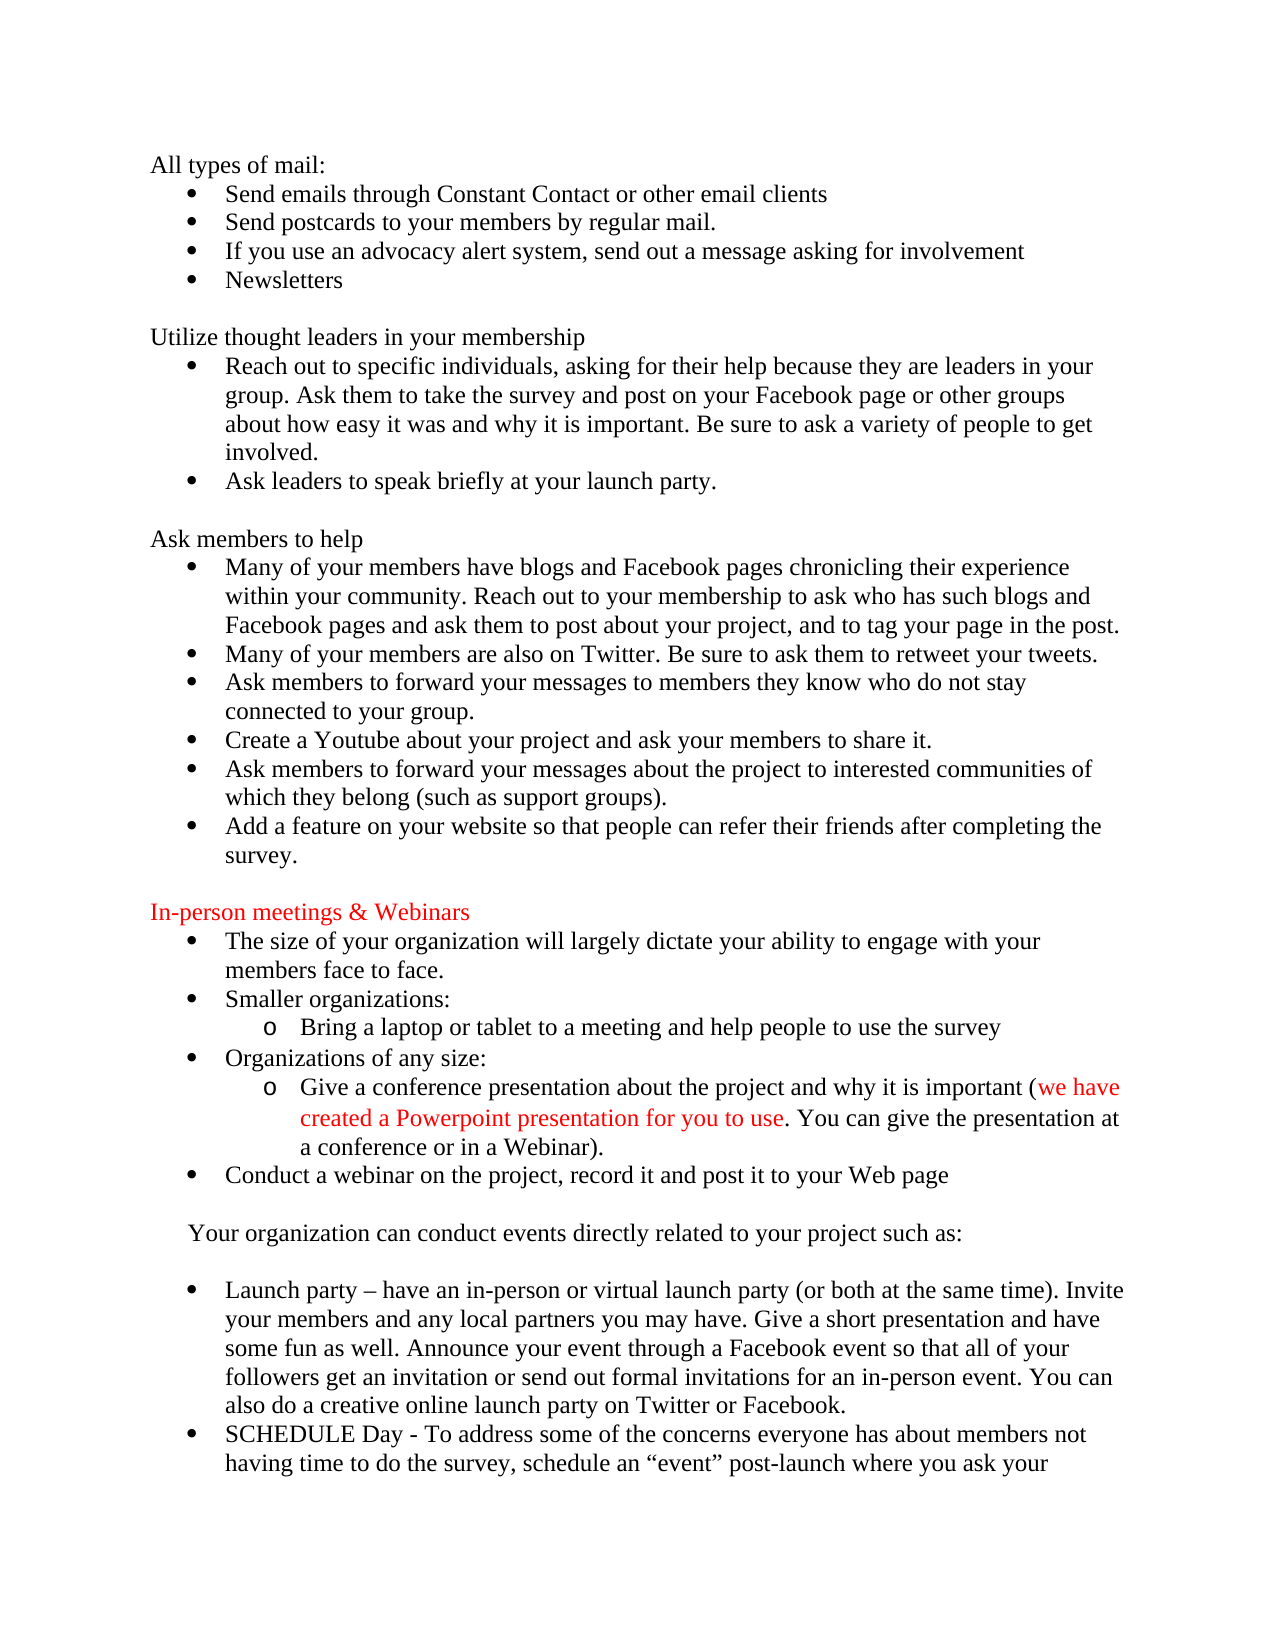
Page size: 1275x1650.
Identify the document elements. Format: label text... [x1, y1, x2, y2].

text All types of mail: [150, 150, 1125, 179]
list Launch party – have an in-person or virtual launch party (or both at the same time). Invite your members and any local partners you may have. Give a short presentation and have some fun as well. Announce your event through a Facebook event so that all of your followers get an invitation or send out formal invitations for an in-person event. You can also do a creative online launch party on Twitter or Facebook. [187, 1275, 1125, 1419]
list Ask members to forward your messages about the project to interested communities of which they belong (such as support groups). [187, 754, 1125, 811]
list Send emails through Constant Contact or other email clients [187, 179, 1125, 207]
list Many of your members have blogs and Facebook pages chronicling their experience within your community. Reach out to your membership to ask who has such blogs and Facebook pages and ask them to post about your project, and to tag your page in the post. [187, 552, 1125, 639]
list Give a conference presentation about the project and why it is important (we have created a Powerpoint presentation for you to use. You can give the presentation at a conference or in a Webinar). [262, 1072, 1125, 1160]
list Bring a laptop or tablet to a meeting and help people to use the survey [262, 1012, 1125, 1043]
text In-person meetings & Webinars [150, 897, 1125, 926]
list Organizations of any size: [187, 1043, 1125, 1072]
list Conduct a webinar on the project, record it and post it to your Web page [187, 1160, 1125, 1189]
list Ask members to forward your messages to members they know who do not stay connected to your group. [187, 667, 1125, 725]
list Smaller organizations: [187, 984, 1125, 1012]
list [187, 1419, 1125, 1477]
text Utilize thought leaders in your membership [150, 322, 1125, 351]
list Send postcards to your members by regular mail. [187, 207, 1125, 236]
list Ask leaders to speak briefly at your launch party. [187, 466, 1125, 495]
text Ask members to help [150, 524, 1125, 552]
list If you use an advocacy alert system, send out a message asking for involvement [187, 236, 1125, 265]
list Many of your members are also on Twitter. Be sure to ask them to retweet your tweets. [187, 639, 1125, 667]
list Reach out to specific individuals, asking for their help because they are leaders in your group. Ask them to take the survey and post on your Facebook page or other groups about how easy it was and why it is important. Be sure to ask a variety of people to get involved. [187, 351, 1125, 466]
list Newsletters [187, 265, 1125, 294]
list Create a Youtube about your project and ask your members to share it. [187, 725, 1125, 754]
list Add a feature on your website so that people can refer their friends after completing the survey. [187, 811, 1125, 869]
list The size of your organization will largely dictate your ability to engage with your members face to face. [187, 926, 1125, 984]
text Your organization can conduct events directly related to your project such as: [187, 1218, 1125, 1247]
